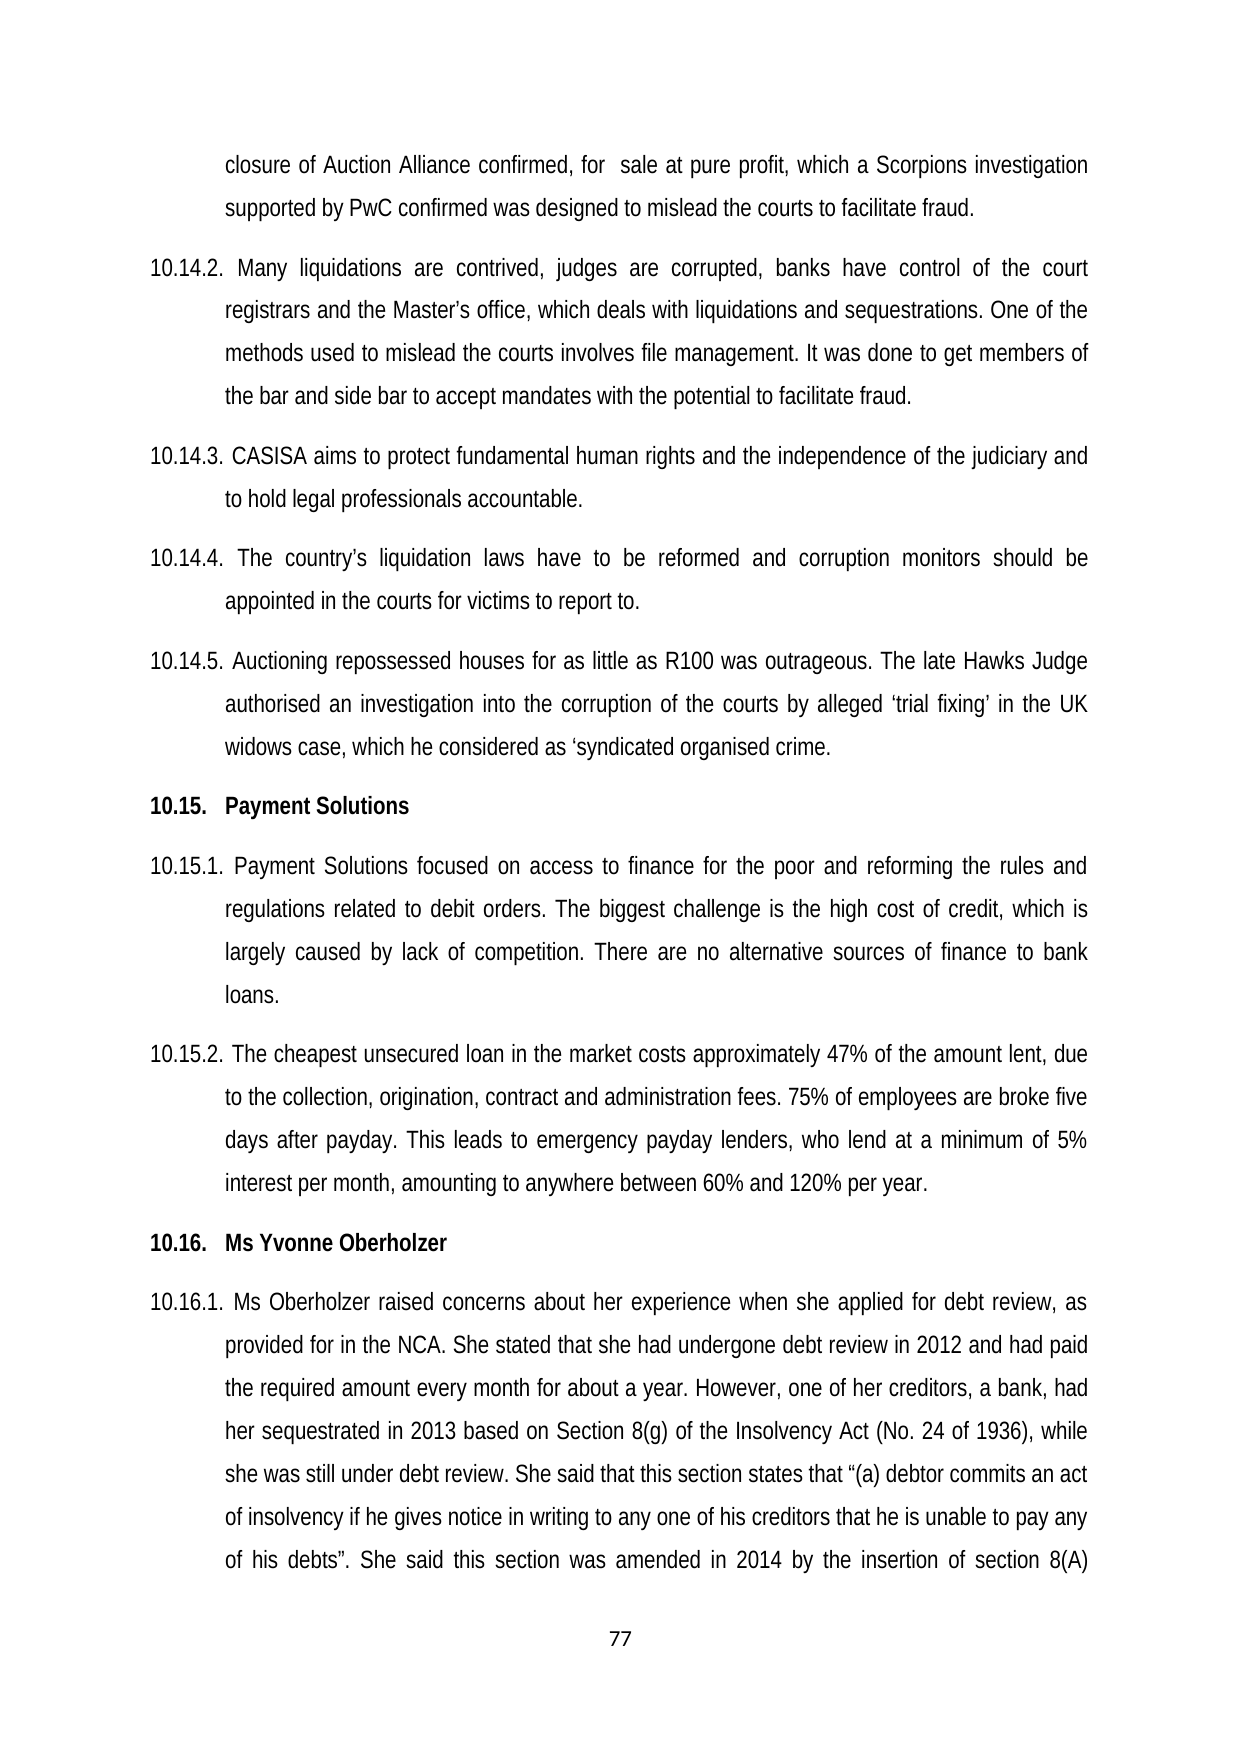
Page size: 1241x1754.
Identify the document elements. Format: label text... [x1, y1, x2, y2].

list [150, 150, 1090, 222]
list CASISA aims to protect fundamental human rights and the independence of the judiciary and to hold legal professionals accountable. [150, 441, 1090, 512]
list Payment Solutions focused on access to finance for the poor and reforming the rules and regulations related to debit orders. The biggest challenge is the high cost of credit, which is largely caused by lack of competition. There are no alternative sources of finance to bank loans. [150, 851, 1090, 1008]
list Ms Yvonne Oberholzer [150, 1227, 1090, 1256]
list The country’s liquidation laws have to be reformed and corruption monitors should be appointed in the courts for victims to report to. [150, 543, 1090, 615]
list Auctioning repossessed houses for as little as R100 was outrageous. The late Hawks Judge authorised an investigation into the corruption of the courts by alleged ‘trial fixing’ in the UK widows case, which he considered as ‘syndicated organised crime. [150, 646, 1090, 760]
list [150, 1287, 1090, 1573]
list Many liquidations are contrived, judges are corrupted, banks have control of the court registrars and the Master’s office, which deals with liquidations and sequestrations. One of the methods used to mislead the courts involves file management. It was done to get members of the bar and side bar to accept mandates with the potential to facilitate fraud. [150, 252, 1090, 410]
list Payment Solutions [150, 791, 1090, 820]
list The cheapest unsecured loan in the market costs approximately 47% of the amount lent, due to the collection, origination, contract and administration fees. 75% of employees are broke five days after payday. This leads to emergency payday lenders, who lend at a minimum of 5% interest per month, amounting to anywhere between 60% and 120% per year. [150, 1039, 1090, 1197]
